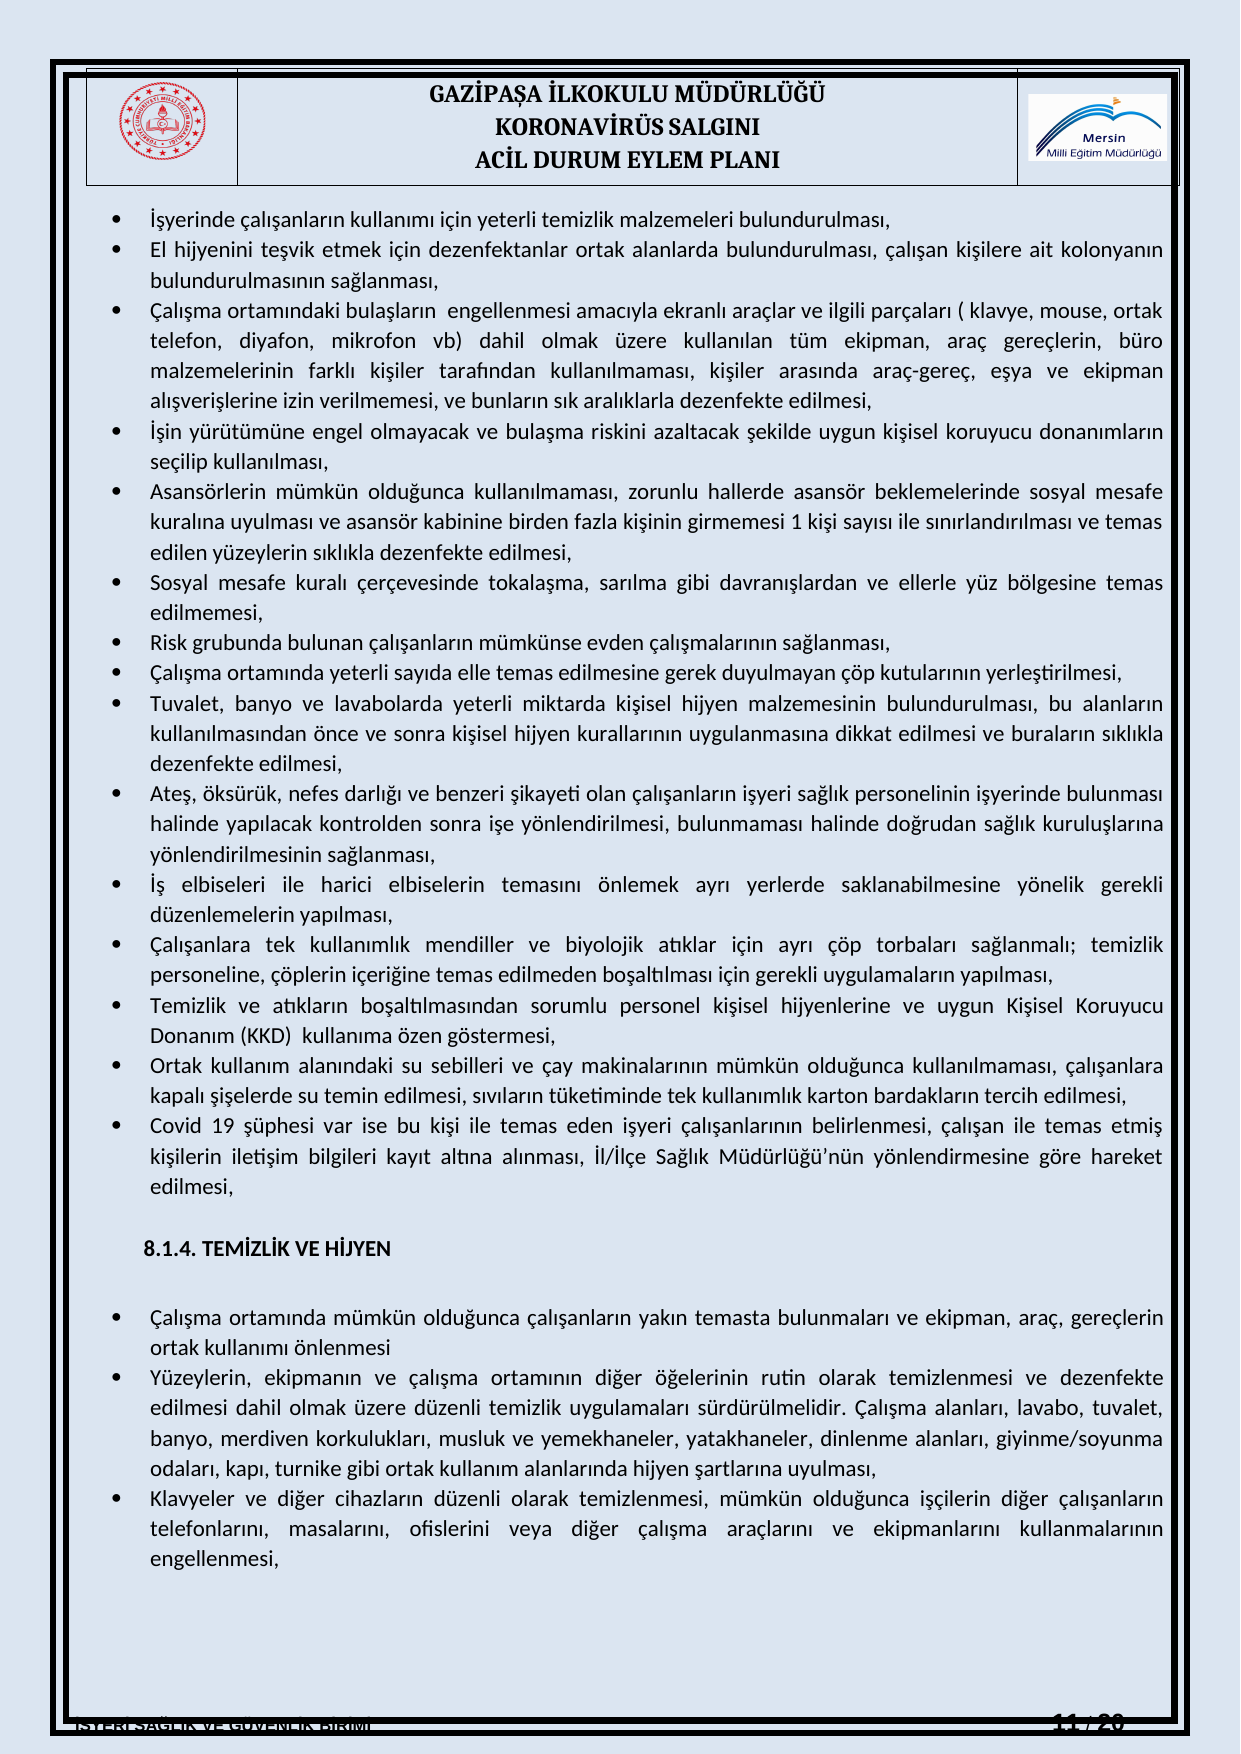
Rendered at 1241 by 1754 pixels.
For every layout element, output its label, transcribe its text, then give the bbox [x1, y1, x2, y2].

list Sosyal mesafe kuralı çerçevesinde tokalaşma, sarılma gibi davranışlardan ve ellerle yüz bölgesine temas edilmemesi, [112, 568, 1165, 626]
list Çalışma ortamında mümkün olduğunca çalışanların yakın temasta bulunmaları ve ekipman, araç, gereçlerin ortak kullanımı önlenmesi [112, 1303, 1165, 1361]
list Çalışma ortamındaki bulaşların engellenmesi amacıyla ekranlı araçlar ve ilgili parçaları ( klavye, mouse, ortak telefon, diyafon, mikrofon vb) dahil olmak üzere kullanılan tüm ekipman, araç gereçlerin, büro malzemelerinin farklı kişiler tarafından kullanılmaması, kişiler arasında araç-gereç, eşya ve ekipman alışverişlerine izin verilmemesi, ve bunların sık aralıklarla dezenfekte edilmesi, [112, 296, 1165, 414]
list Risk grubunda bulunan çalışanların mümkünse evden çalışmalarının sağlanması, [112, 628, 1165, 656]
list İşyerinde çalışanların kullanımı için yeterli temizlik malzemeleri bulundurulması, [112, 205, 1165, 233]
list İş elbiseleri ile harici elbiselerin temasını önlemek ayrı yerlerde saklanabilmesine yönelik gerekli düzenlemelerin yapılması, [112, 870, 1165, 928]
list Çalışma ortamında yeterli sayıda elle temas edilmesine gerek duyulmayan çöp kutularının yerleştirilmesi, [112, 658, 1165, 686]
list Çalışanlara tek kullanımlık mendiller ve biyolojik atıklar için ayrı çöp torbaları sağlanmalı; temizlik personeline, çöplerin içeriğine temas edilmeden boşaltılması için gerekli uygulamaların yapılması, [112, 930, 1165, 988]
list El hijyenini teşvik etmek için dezenfektanlar ortak alanlarda bulundurulması, çalışan kişilere ait kolonyanın bulundurulmasının sağlanması, [112, 236, 1165, 294]
list Yüzeylerin, ekipmanın ve çalışma ortamının diğer öğelerinin rutin olarak temizlenmesi ve dezenfekte edilmesi dahil olmak üzere düzenli temizlik uygulamaları sürdürülmelidir. Çalışma alanları, lavabo, tuvalet, banyo, merdiven korkulukları, musluk ve yemekhaneler, yatakhaneler, dinlenme alanları, giyinme/soyunma odaları, kapı, turnike gibi ortak kullanım alanlarında hijyen şartlarına uyulması, [112, 1363, 1165, 1482]
list İşin yürütümüne engel olmayacak ve bulaşma riskini azaltacak şekilde uygun kişisel koruyucu donanımların seçilip kullanılması, [112, 417, 1165, 475]
list Covid 19 şüphesi var ise bu kişi ile temas eden işyeri çalışanlarının belirlenmesi, çalışan ile temas etmiş kişilerin iletişim bilgileri kayıt altına alınması, İl/İlçe Sağlık Müdürlüğü’nün yönlendirmesine göre hareket edilmesi, [112, 1112, 1165, 1200]
list Temizlik ve atıkların boşaltılmasından sorumlu personel kişisel hijyenlerine ve uygun Kişisel Koruyucu Donanım (KKD) kullanıma özen göstermesi, [112, 991, 1165, 1049]
list Ortak kullanım alanındaki su sebilleri ve çay makinalarının mümkün olduğunca kullanılmaması, çalışanlara kapalı şişelerde su temin edilmesi, sıvıların tüketiminde tek kullanımlık karton bardakların tercih edilmesi, [112, 1051, 1165, 1109]
subtitle 8.1.4. TEMİZLİK VE HİJYEN [112, 1234, 1165, 1262]
picture [1028, 94, 1168, 161]
picture [119, 82, 206, 160]
list Ateş, öksürük, nefes darlığı ve benzeri şikayeti olan çalışanların işyeri sağlık personelinin işyerinde bulunması halinde yapılacak kontrolden sonra işe yönlendirilmesi, bulunmaması halinde doğrudan sağlık kuruluşlarına yönlendirilmesinin sağlanması, [112, 779, 1165, 868]
list Klavyeler ve diğer cihazların düzenli olarak temizlenmesi, mümkün olduğunca işçilerin diğer çalışanların telefonlarını, masalarını, ofislerini veya diğer çalışma araçlarını ve ekipmanlarını kullanmalarının engellenmesi, [112, 1484, 1165, 1573]
list Tuvalet, banyo ve lavabolarda yeterli miktarda kişisel hijyen malzemesinin bulundurulması, bu alanların kullanılmasından önce ve sonra kişisel hijyen kurallarının uygulanmasına dikkat edilmesi ve buraların sıklıkla dezenfekte edilmesi, [112, 689, 1165, 777]
list Asansörlerin mümkün olduğunca kullanılmaması, zorunlu hallerde asansör beklemelerinde sosyal mesafe kuralına uyulması ve asansör kabinine birden fazla kişinin girmemesi 1 kişi sayısı ile sınırlandırılması ve temas edilen yüzeylerin sıklıkla dezenfekte edilmesi, [112, 477, 1165, 566]
